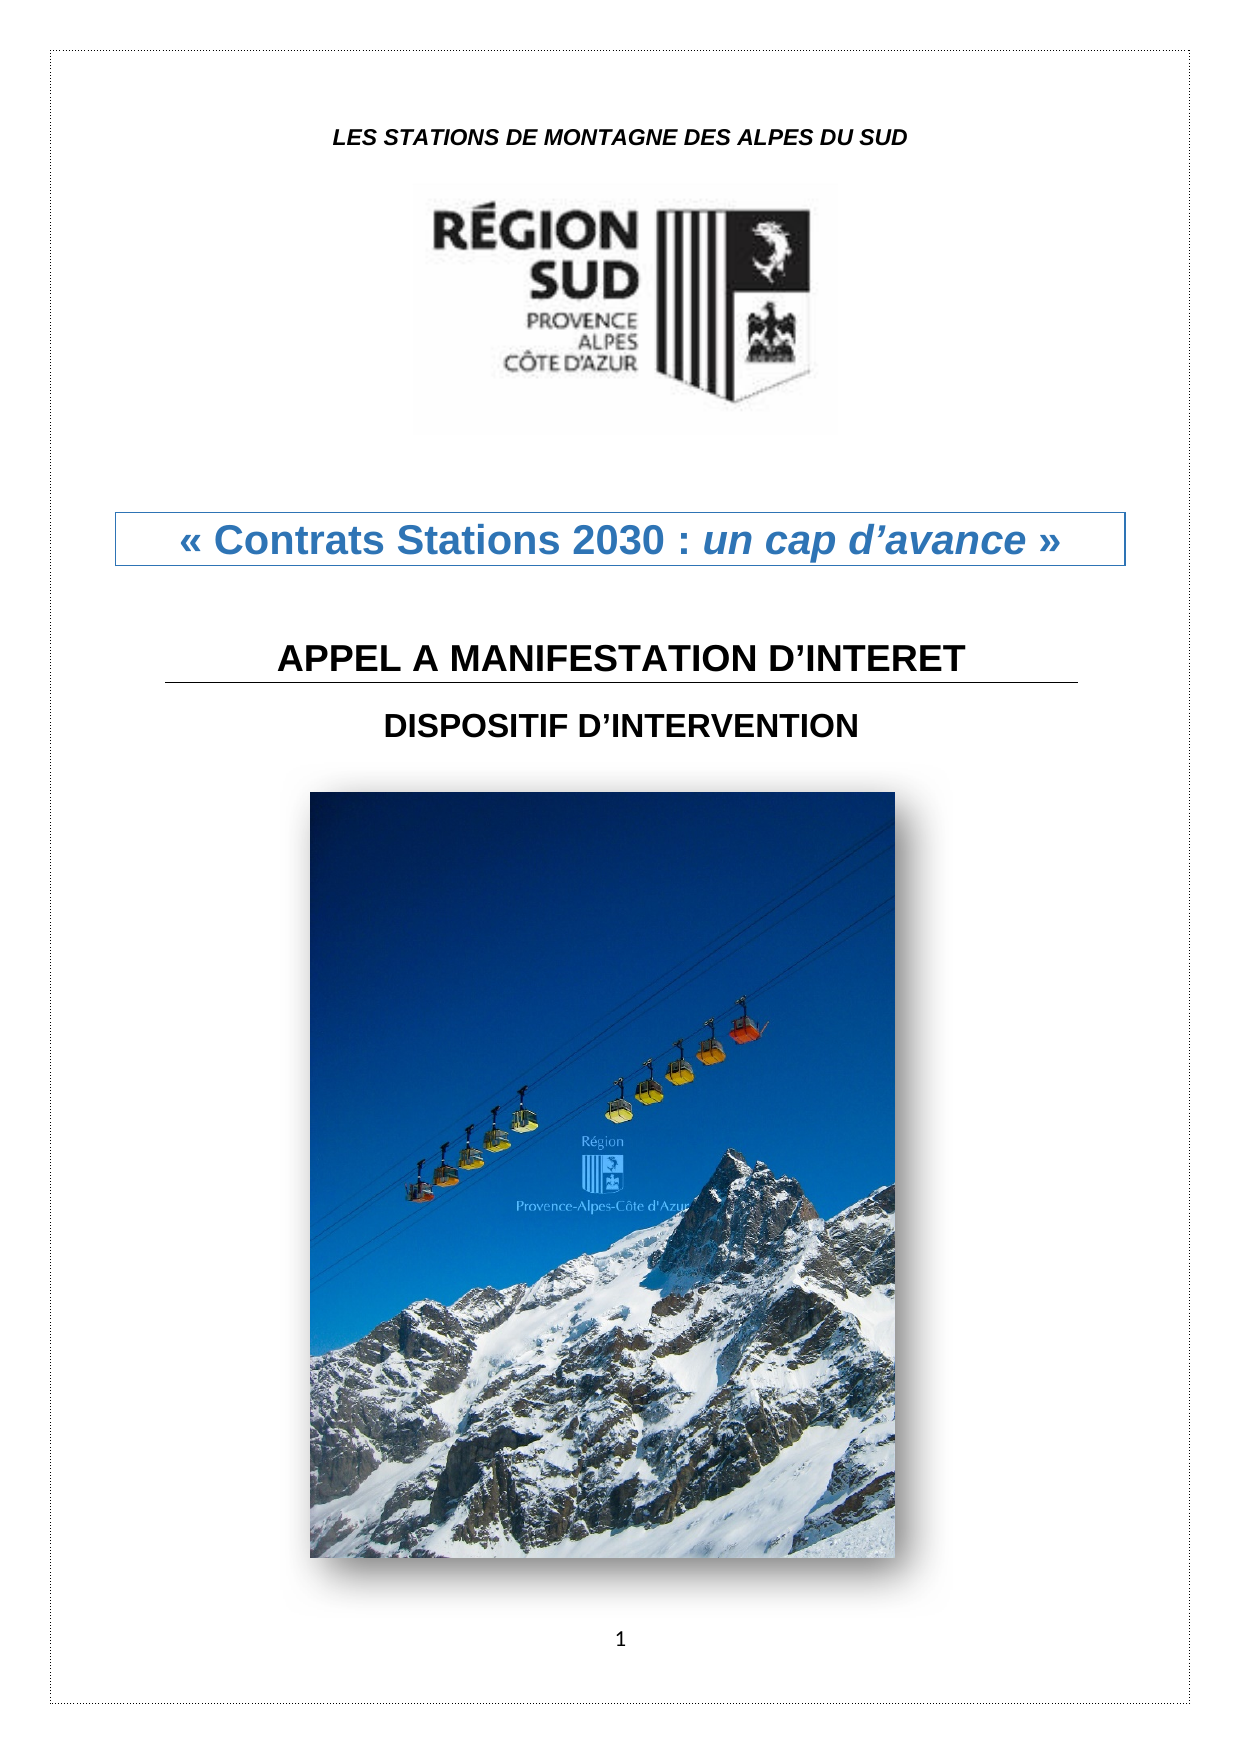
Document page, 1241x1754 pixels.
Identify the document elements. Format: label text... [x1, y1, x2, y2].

text APPEL A MANIFESTATION D’INTERET [165, 637, 1078, 682]
picture [310, 792, 895, 1558]
picture [410, 183, 839, 432]
text DISPOSITIF D’INTERVENTION [165, 706, 1078, 745]
subtitle « Contrats Stations 2030 : un cap d’avance » [116, 513, 1124, 565]
text LES STATIONS DE MONTAGNE DES ALPES DU SUD [165, 124, 1078, 150]
